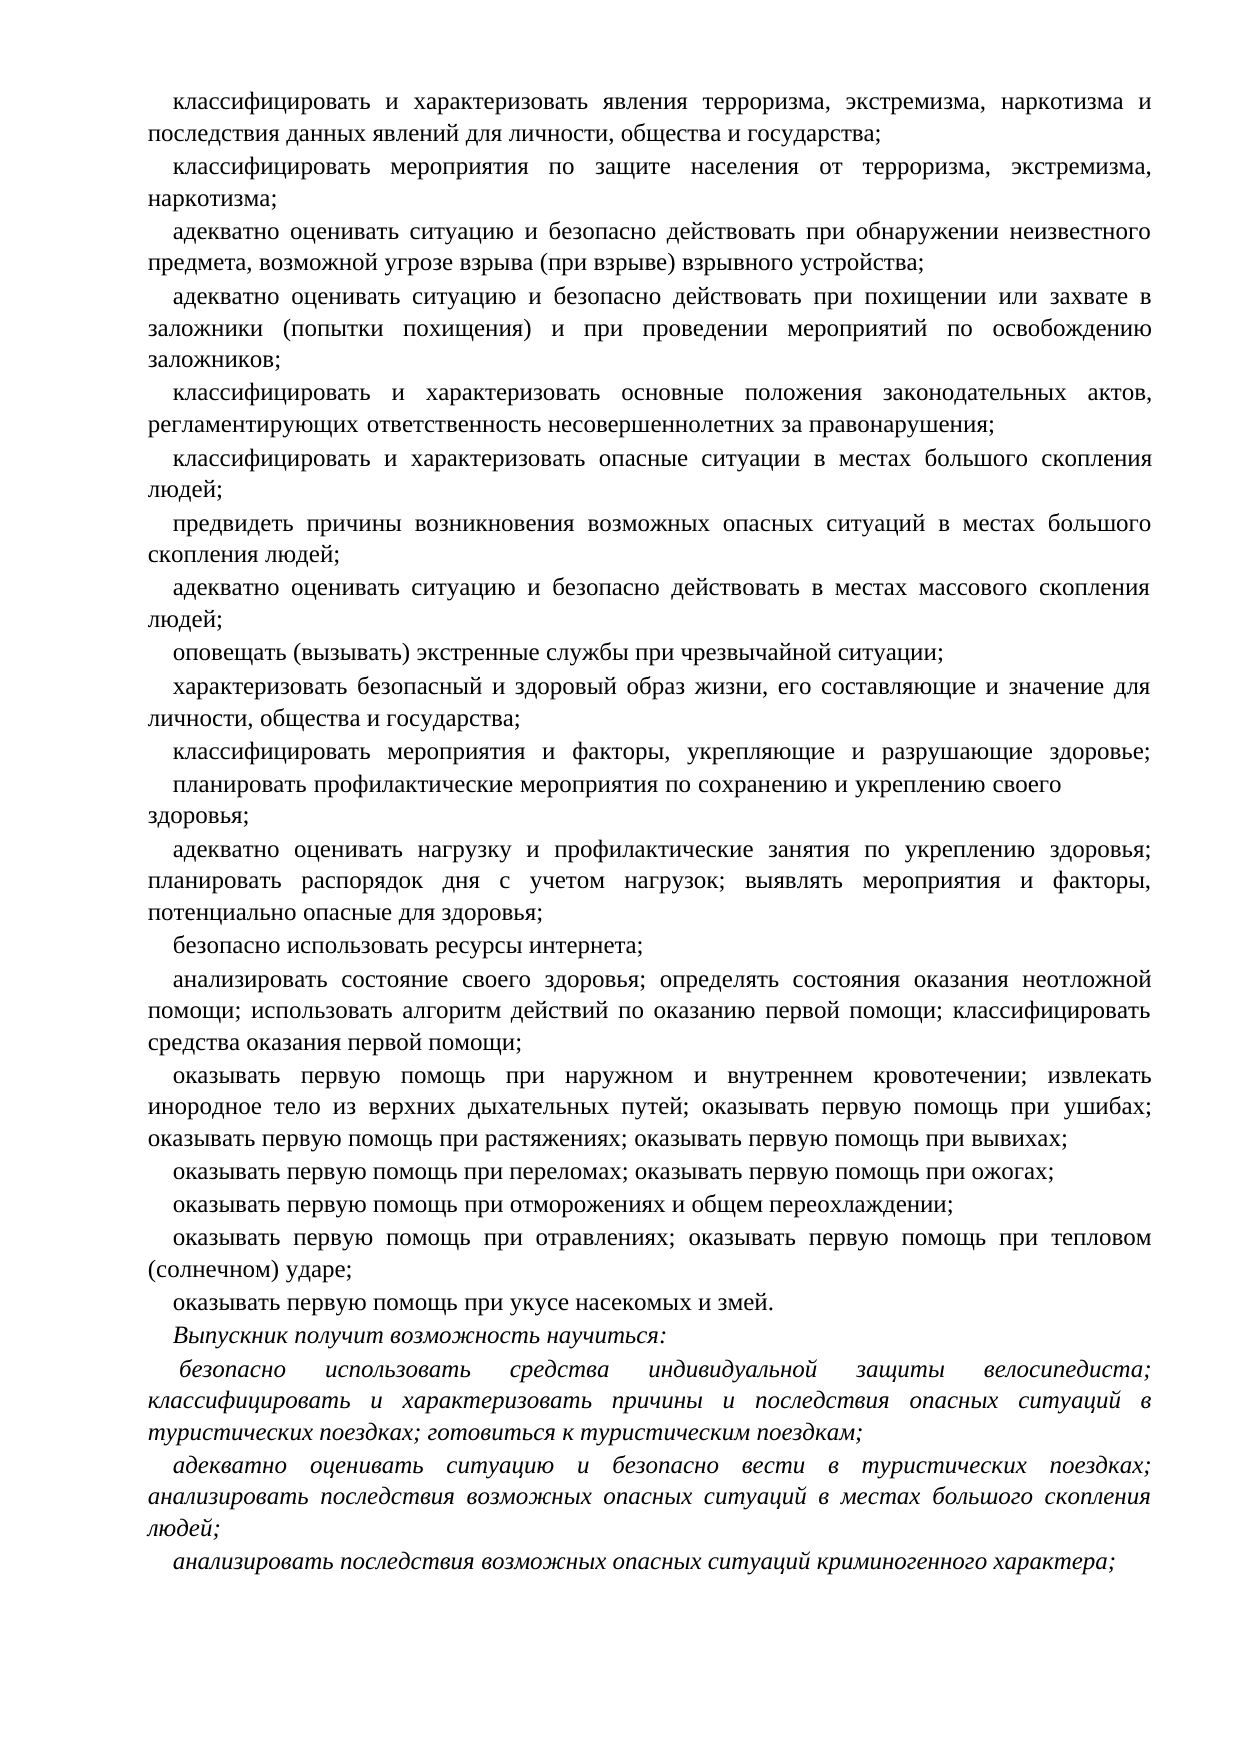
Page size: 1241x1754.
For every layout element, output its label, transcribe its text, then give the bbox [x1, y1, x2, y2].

text классифицировать и характеризовать опасные ситуации в местах большого скопления людей; [148, 443, 1152, 503]
text Выпускник получит возможность научиться: [173, 1320, 1240, 1349]
text здоровья; [148, 802, 1240, 829]
text классифицировать мероприятия по защите населения от терроризма, экстремизма, наркотизма; [148, 151, 1152, 212]
text адекватно оценивать ситуацию и безопасно действовать при обнаружении неизвестного предмета, возможной угрозе взрыва (при взрыве) взрывного устройства; [148, 216, 1152, 276]
text оказывать первую помощь при отравлениях; оказывать первую помощь при тепловом (солнечном) ударе; [148, 1222, 1151, 1283]
text оказывать первую помощь при укусе насекомых и змей. [173, 1287, 1240, 1316]
text классифицировать и характеризовать основные положения законодательных актов, регламентирующих ответственность несовершеннолетних за правонарушения; [148, 377, 1152, 438]
text оповещать (вызывать) экстренные службы при чрезвычайной ситуации; [173, 637, 1240, 666]
text предвидеть причины возникновения возможных опасных ситуаций в местах большого скопления людей; [148, 508, 1151, 568]
text адекватно оценивать ситуацию и безопасно действовать в местах массового скопления людей; [148, 572, 1151, 633]
text адекватно оценивать ситуацию и безопасно действовать при похищении или захвате в заложники (попытки похищения) и при проведении мероприятий по освобождению заложников; [148, 281, 1152, 373]
text адекватно оценивать нагрузку и профилактические занятия по укреплению здоровья; планировать распорядок дня с учетом нагрузок; выявлять мероприятия и факторы, потенциально опасные для здоровья; [148, 834, 1151, 926]
text классифицировать и характеризовать явления терроризма, экстремизма, наркотизма и последствия данных явлений для личности, общества и государства; [148, 86, 1152, 147]
text характеризовать безопасный и здоровый образ жизни, его составляющие и значение для личности, общества и государства; [148, 671, 1152, 731]
text оказывать первую помощь при переломах; оказывать первую помощь при ожогах; оказывать первую помощь при отморожениях и общем переохлаждении; [173, 1156, 1055, 1218]
text анализировать состояние своего здоровья; определять состояния оказания неотложной помощи; использовать алгоритм действий по оказанию первой помощи; классифицировать средства оказания первой помощи; [148, 964, 1151, 1056]
text безопасно использовать средства индивидуальной защиты велосипедиста; классифицировать и характеризовать причины и последствия опасных ситуаций в туристических поездках; готовиться к туристическим поездкам; [148, 1354, 1152, 1446]
text анализировать последствия возможных опасных ситуаций криминогенного характера; [173, 1546, 1240, 1575]
text адекватно оценивать ситуацию и безопасно вести в туристических поездках; анализировать последствия возможных опасных ситуаций в местах большого скопления людей; [148, 1450, 1152, 1542]
text классифицировать мероприятия и факторы, укрепляющие и разрушающие здоровье; планировать профилактические мероприятия по сохранению и укреплению своего [173, 736, 1152, 798]
text безопасно использовать ресурсы интернета; [173, 930, 1240, 959]
text оказывать первую помощь при наружном и внутреннем кровотечении; извлекать инородное тело из верхних дыхательных путей; оказывать первую помощь при ушибах; оказывать первую помощь при растяжениях; оказывать первую помощь при вывихах; [148, 1060, 1152, 1152]
